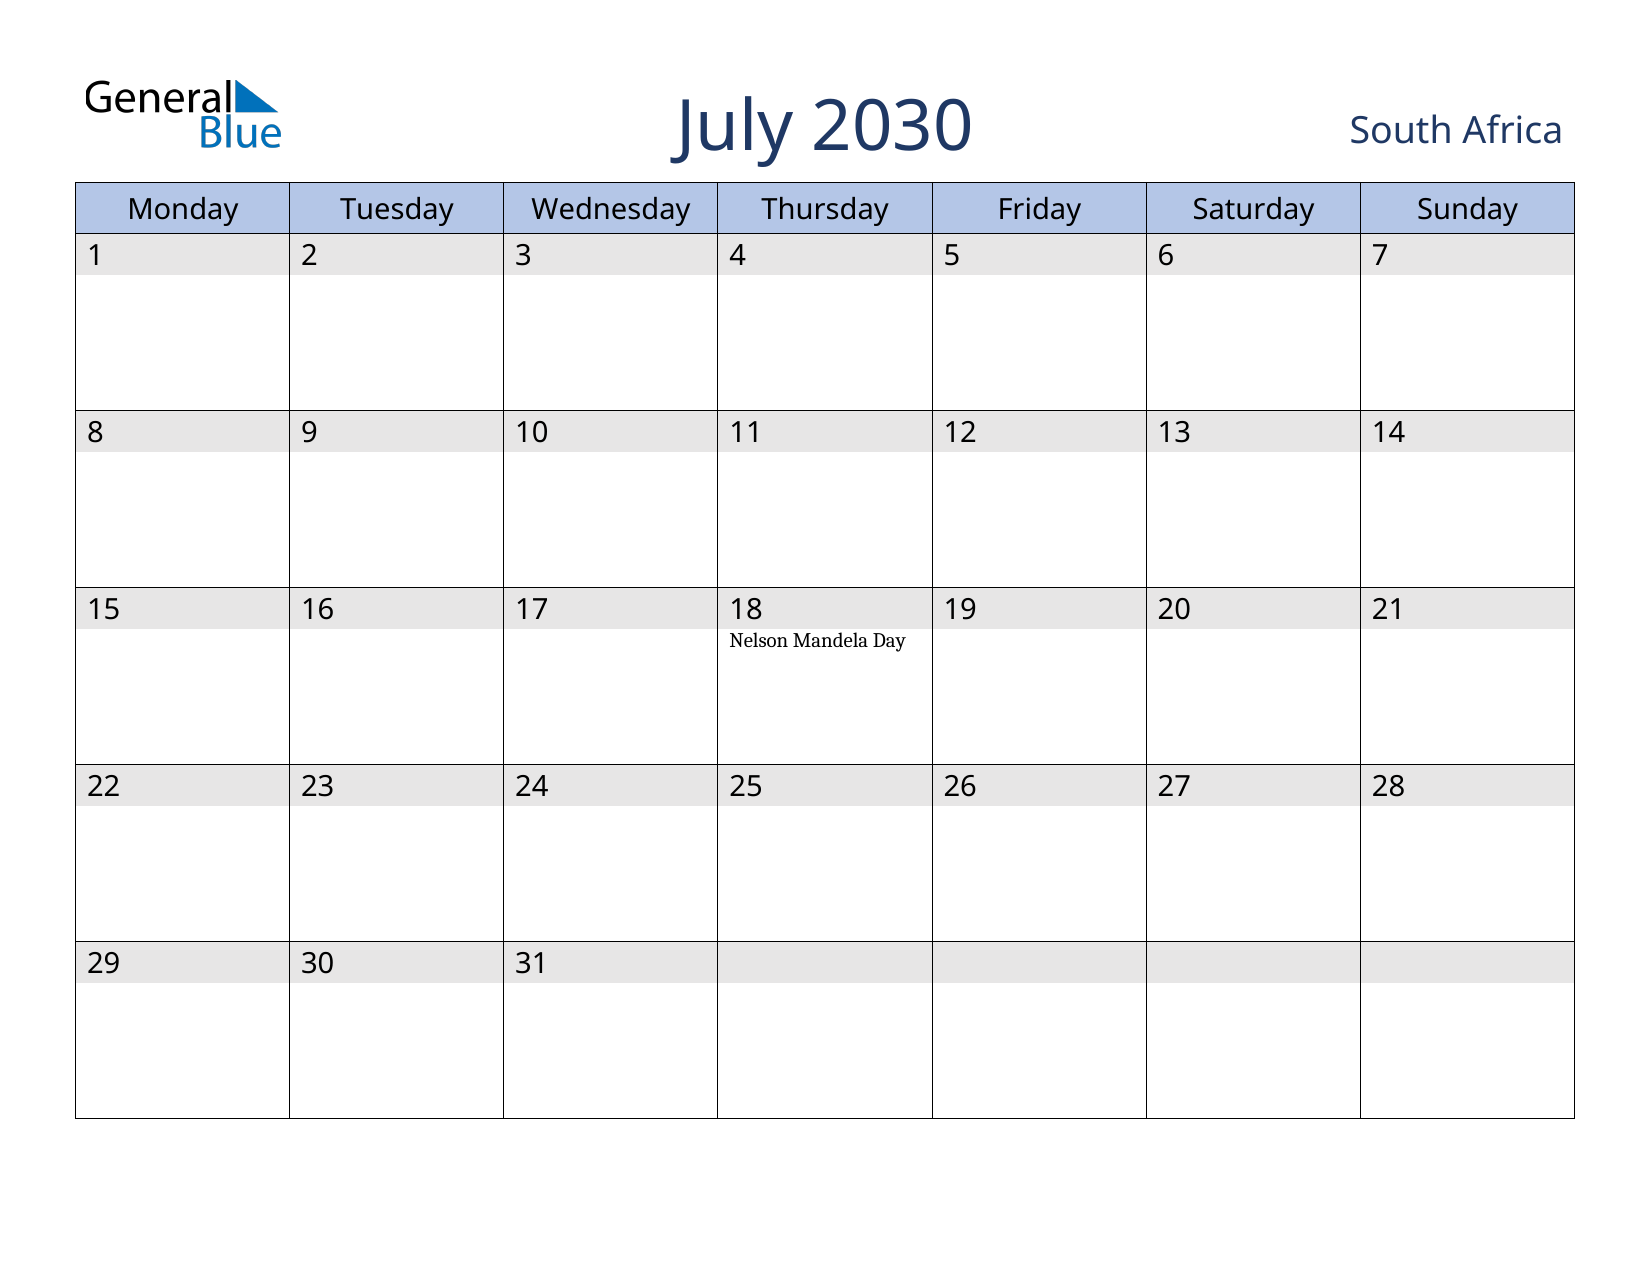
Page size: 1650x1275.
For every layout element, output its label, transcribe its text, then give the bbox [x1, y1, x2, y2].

table_cell [933, 942, 1146, 983]
table_cell [1361, 452, 1574, 587]
table_cell Wednesday [504, 183, 717, 233]
table_cell 28 [1361, 765, 1574, 806]
table_cell [1361, 806, 1574, 941]
table_cell [290, 983, 503, 1118]
table_cell [76, 629, 289, 764]
table_cell [1147, 942, 1360, 983]
table_cell Friday [933, 183, 1146, 233]
table_cell Saturday [1147, 183, 1360, 233]
table_cell 29 [76, 942, 289, 983]
table_cell [504, 806, 717, 941]
table_cell 18 [718, 588, 932, 629]
table_header July 2030 [504, 75, 1146, 182]
table_header South Africa [1146, 75, 1574, 182]
table_cell [718, 942, 932, 983]
table_cell Sunday [1361, 183, 1574, 233]
table_cell 26 [933, 765, 1146, 806]
table_cell [76, 806, 289, 941]
table_cell [718, 452, 932, 587]
table_cell 4 [718, 234, 932, 275]
table_cell 17 [504, 588, 717, 629]
table_cell 27 [1147, 765, 1360, 806]
table_cell [290, 629, 503, 764]
table_cell [290, 806, 503, 941]
table_cell [1147, 806, 1360, 941]
table_cell 2 [290, 234, 503, 275]
table_cell 22 [76, 765, 289, 806]
table_cell 23 [290, 765, 503, 806]
table_cell [1147, 629, 1360, 764]
table_cell [718, 983, 932, 1118]
table_cell [76, 275, 289, 410]
table_cell Tuesday [290, 183, 503, 233]
table_cell [290, 452, 503, 587]
table_header [76, 75, 503, 182]
table_cell [718, 275, 932, 410]
table_cell [504, 629, 717, 764]
table_cell 20 [1147, 588, 1360, 629]
table_cell [1147, 452, 1360, 587]
table_cell [504, 452, 717, 587]
table_cell [76, 983, 289, 1118]
table_cell 30 [290, 942, 503, 983]
table_cell [1361, 942, 1574, 983]
table_cell Thursday [718, 183, 932, 233]
table_cell 8 [76, 411, 289, 452]
table_cell [1147, 275, 1360, 410]
table_cell 6 [1147, 234, 1360, 275]
table_cell 1 [76, 234, 289, 275]
table_cell 11 [718, 411, 932, 452]
table_cell 24 [504, 765, 717, 806]
table_cell 16 [290, 588, 503, 629]
table_cell 13 [1147, 411, 1360, 452]
table_cell 19 [933, 588, 1146, 629]
table_cell 12 [933, 411, 1146, 452]
table_cell [933, 275, 1146, 410]
table_cell [1361, 983, 1574, 1118]
table_cell [933, 629, 1146, 764]
table_cell 5 [933, 234, 1146, 275]
table_cell 14 [1361, 411, 1574, 452]
table_cell 21 [1361, 588, 1574, 629]
table_cell 7 [1361, 234, 1574, 275]
table_cell [933, 806, 1146, 941]
table_cell 15 [76, 588, 289, 629]
table_cell 31 [504, 942, 717, 983]
table_cell [933, 983, 1146, 1118]
table_cell Monday [76, 183, 289, 233]
table_cell [504, 983, 717, 1118]
picture [86, 80, 281, 148]
table_cell 10 [504, 411, 717, 452]
table_cell [933, 452, 1146, 587]
table_cell [504, 275, 717, 410]
table_cell [76, 452, 289, 587]
table_cell Nelson Mandela Day [718, 629, 932, 764]
table_cell [1361, 275, 1574, 410]
table_cell 25 [718, 765, 932, 806]
table_cell [718, 806, 932, 941]
table_cell 9 [290, 411, 503, 452]
table_cell 3 [504, 234, 717, 275]
table_cell [1361, 629, 1574, 764]
table_cell [290, 275, 503, 410]
table_cell [1147, 983, 1360, 1118]
